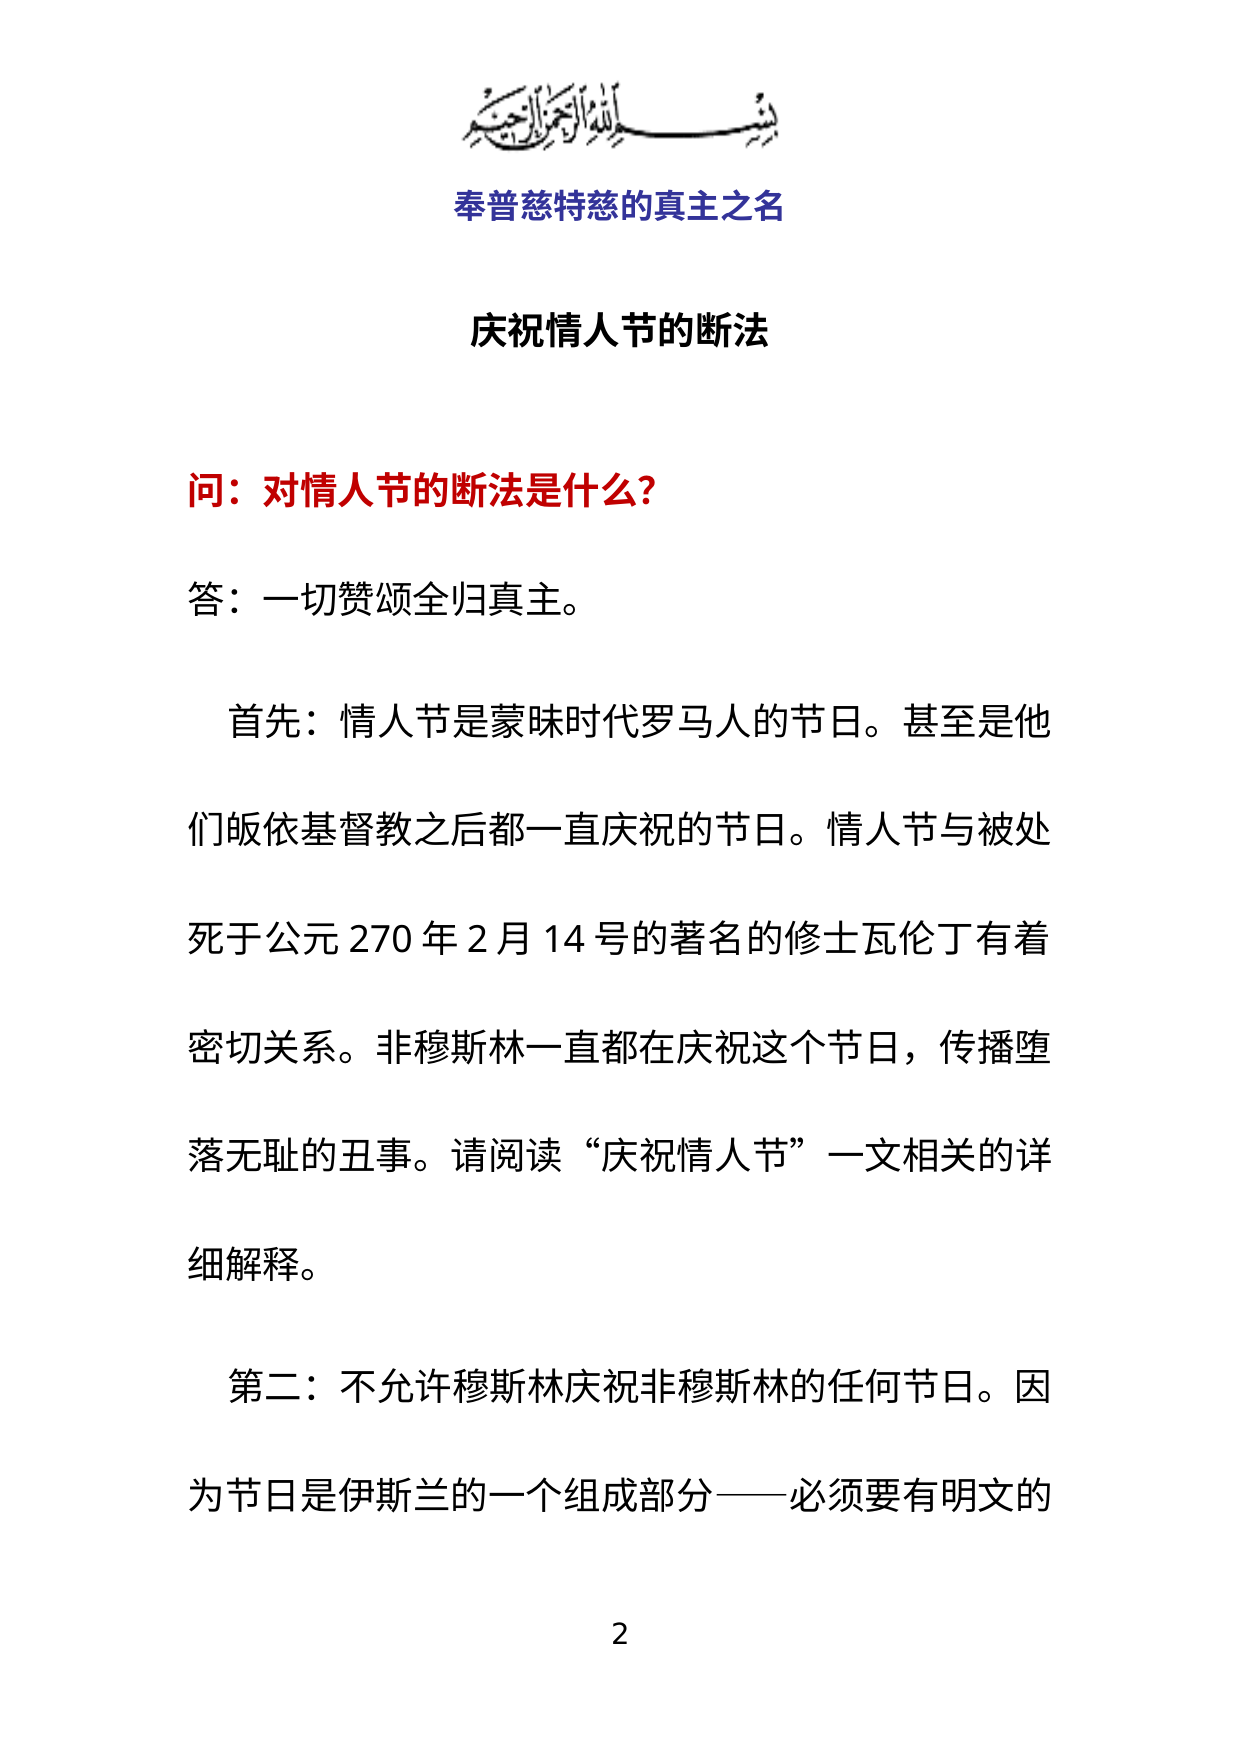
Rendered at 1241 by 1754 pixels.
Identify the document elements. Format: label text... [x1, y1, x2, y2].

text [187, 1357, 1053, 1520]
list 问：对情人节的断法是什么？ [187, 461, 1053, 515]
subtitle 庆祝情人节的断法 [187, 301, 1053, 356]
picture [451, 75, 789, 156]
text 首先：情人节是蒙昧时代罗马人的节日。甚至是他们皈依基督教之后都一直庆祝的节日。情人节与被处死于公元270年2月14号的著名的修士瓦伦丁有着密切关系。非穆斯林一直都在庆祝这个节日，传播堕落无耻的丑事。请阅读“庆祝情人节”一文相关的详细解释。 [187, 692, 1053, 1289]
text 答：一切赞颂全归真主。 [187, 570, 1053, 624]
text 奉普慈特慈的真主之名 [187, 180, 1053, 228]
